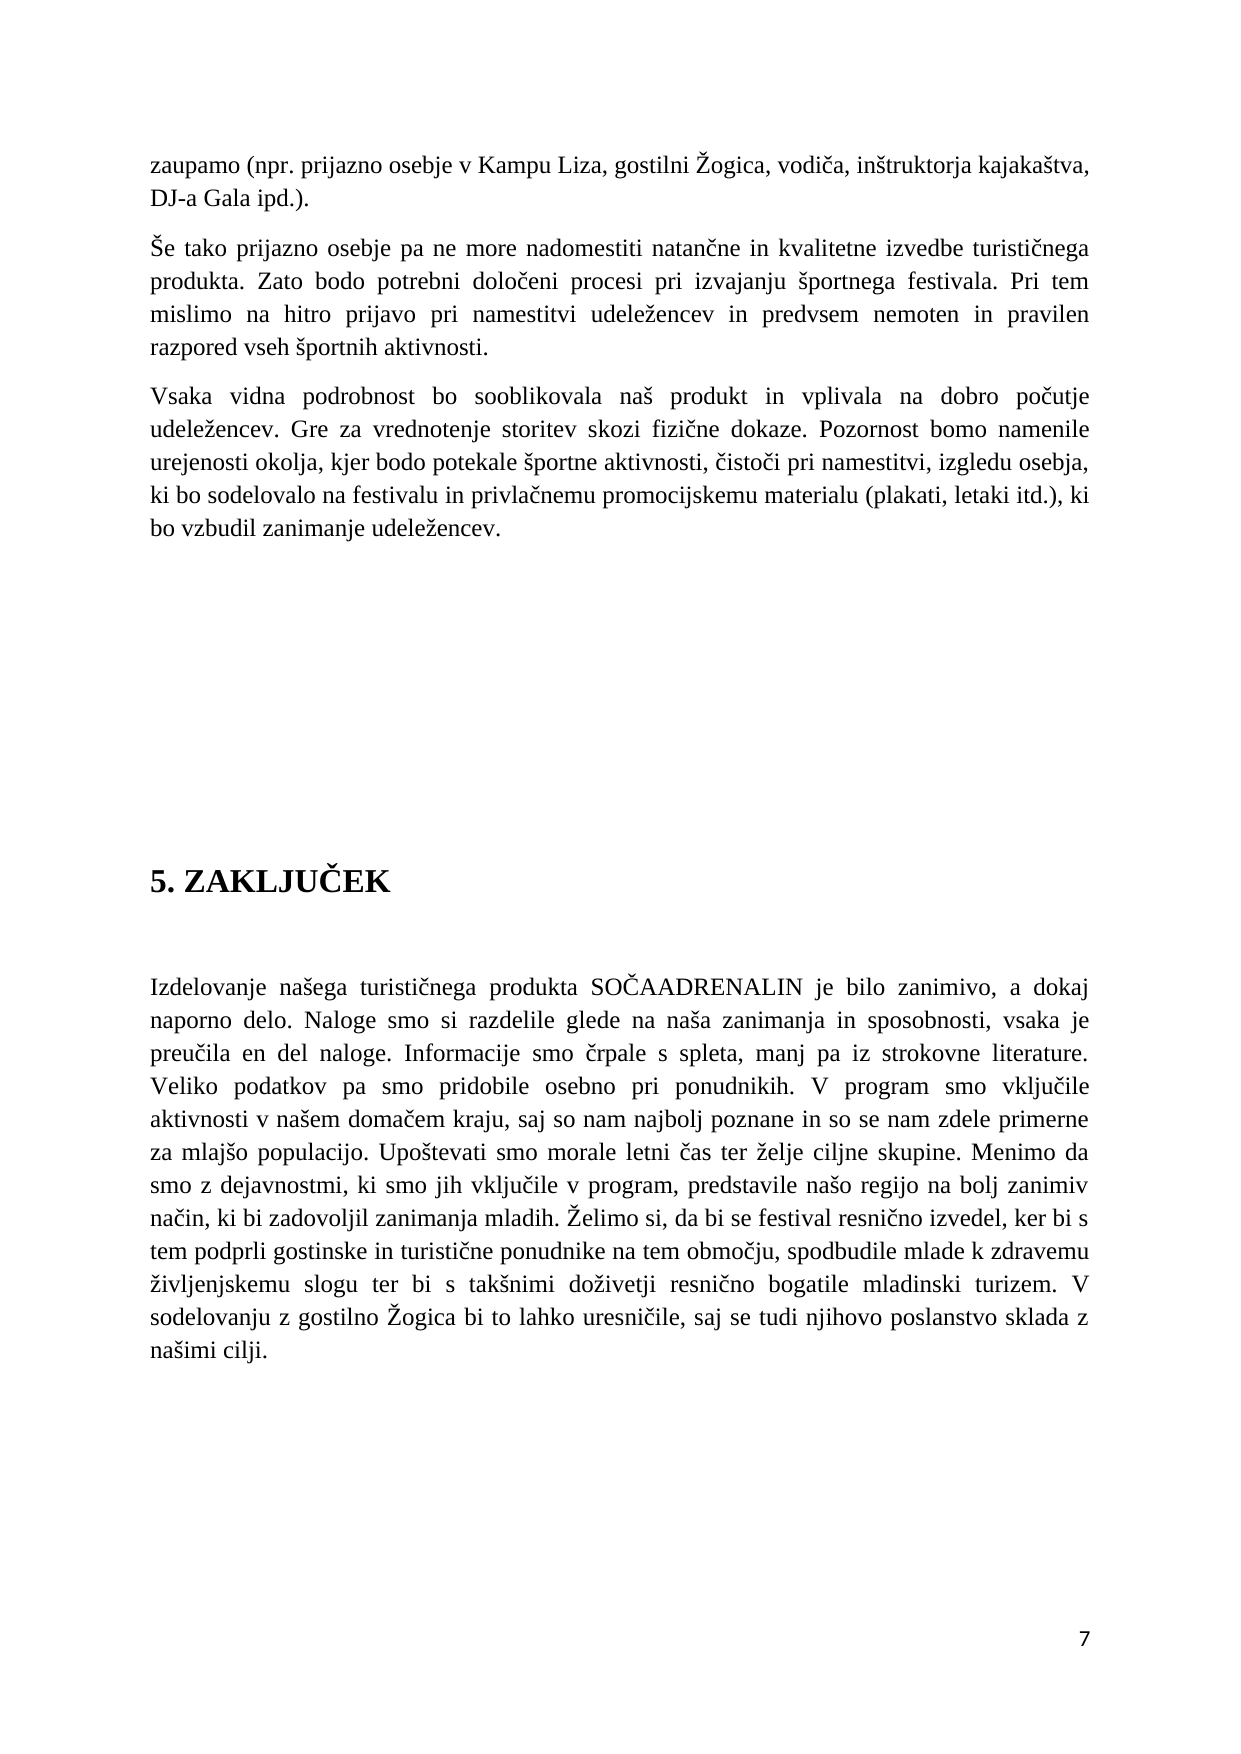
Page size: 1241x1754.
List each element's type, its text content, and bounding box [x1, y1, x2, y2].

text Izdelovanje našega turističnega produkta SOČAADRENALIN je bilo zanimivo, a dokaj naporno delo. Naloge smo si razdelile glede na naša zanimanja in sposobnosti, vsaka je preučila en del naloge. Informacije smo črpale s spleta, manj pa iz strokovne literature. Veliko podatkov pa smo pridobile osebno pri ponudnikih. V program smo vključile aktivnosti v našem domačem kraju, saj so nam najbolj poznane in so se nam zdele primerne za mlajšo populacijo. Upoštevati smo morale letni čas ter želje ciljne skupine. Menimo da smo z dejavnostmi, ki smo jih vključile v program, predstavile našo regijo na bolj zanimiv način, ki bi zadovoljil zanimanja mladih. Želimo si, da bi se festival resnično izvedel, ker bi s tem podprli gostinske in turistične ponudnike na tem območju, spodbudile mlade k zdravemu življenjskemu slogu ter bi s takšnimi doživetji resnično bogatile mladinski turizem. V sodelovanju z gostilno Žogica bi to lahko uresničile, saj se tudi njihovo poslanstvo sklada z našimi cilji. [150, 972, 1090, 1364]
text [150, 150, 1090, 212]
text Še tako prijazno osebje pa ne more nadomestiti natančne in kvalitetne izvedbe turističnega produkta. Zato bodo potrebni določeni procesi pri izvajanju športnega festivala. Pri tem mislimo na hitro prijavo pri namestitvi udeležencev in predvsem nemoten in pravilen razpored vseh športnih aktivnosti. [150, 233, 1090, 361]
text Vsaka vidna podrobnost bo sooblikovala naš produkt in vplivala na dobro počutje udeležencev. Gre za vrednotenje storitev skozi fizične dokaze. Pozornost bomo namenile urejenosti okolja, kjer bodo potekale športne aktivnosti, čistoči pri namestitvi, izgledu osebja, ki bo sodelovalo na festivalu in privlačnemu promocijskemu materialu (plakati, letaki itd.), ki bo vzbudil zanimanje udeležencev. [150, 381, 1090, 542]
text 5. ZAKLJUČEK [150, 861, 1090, 900]
